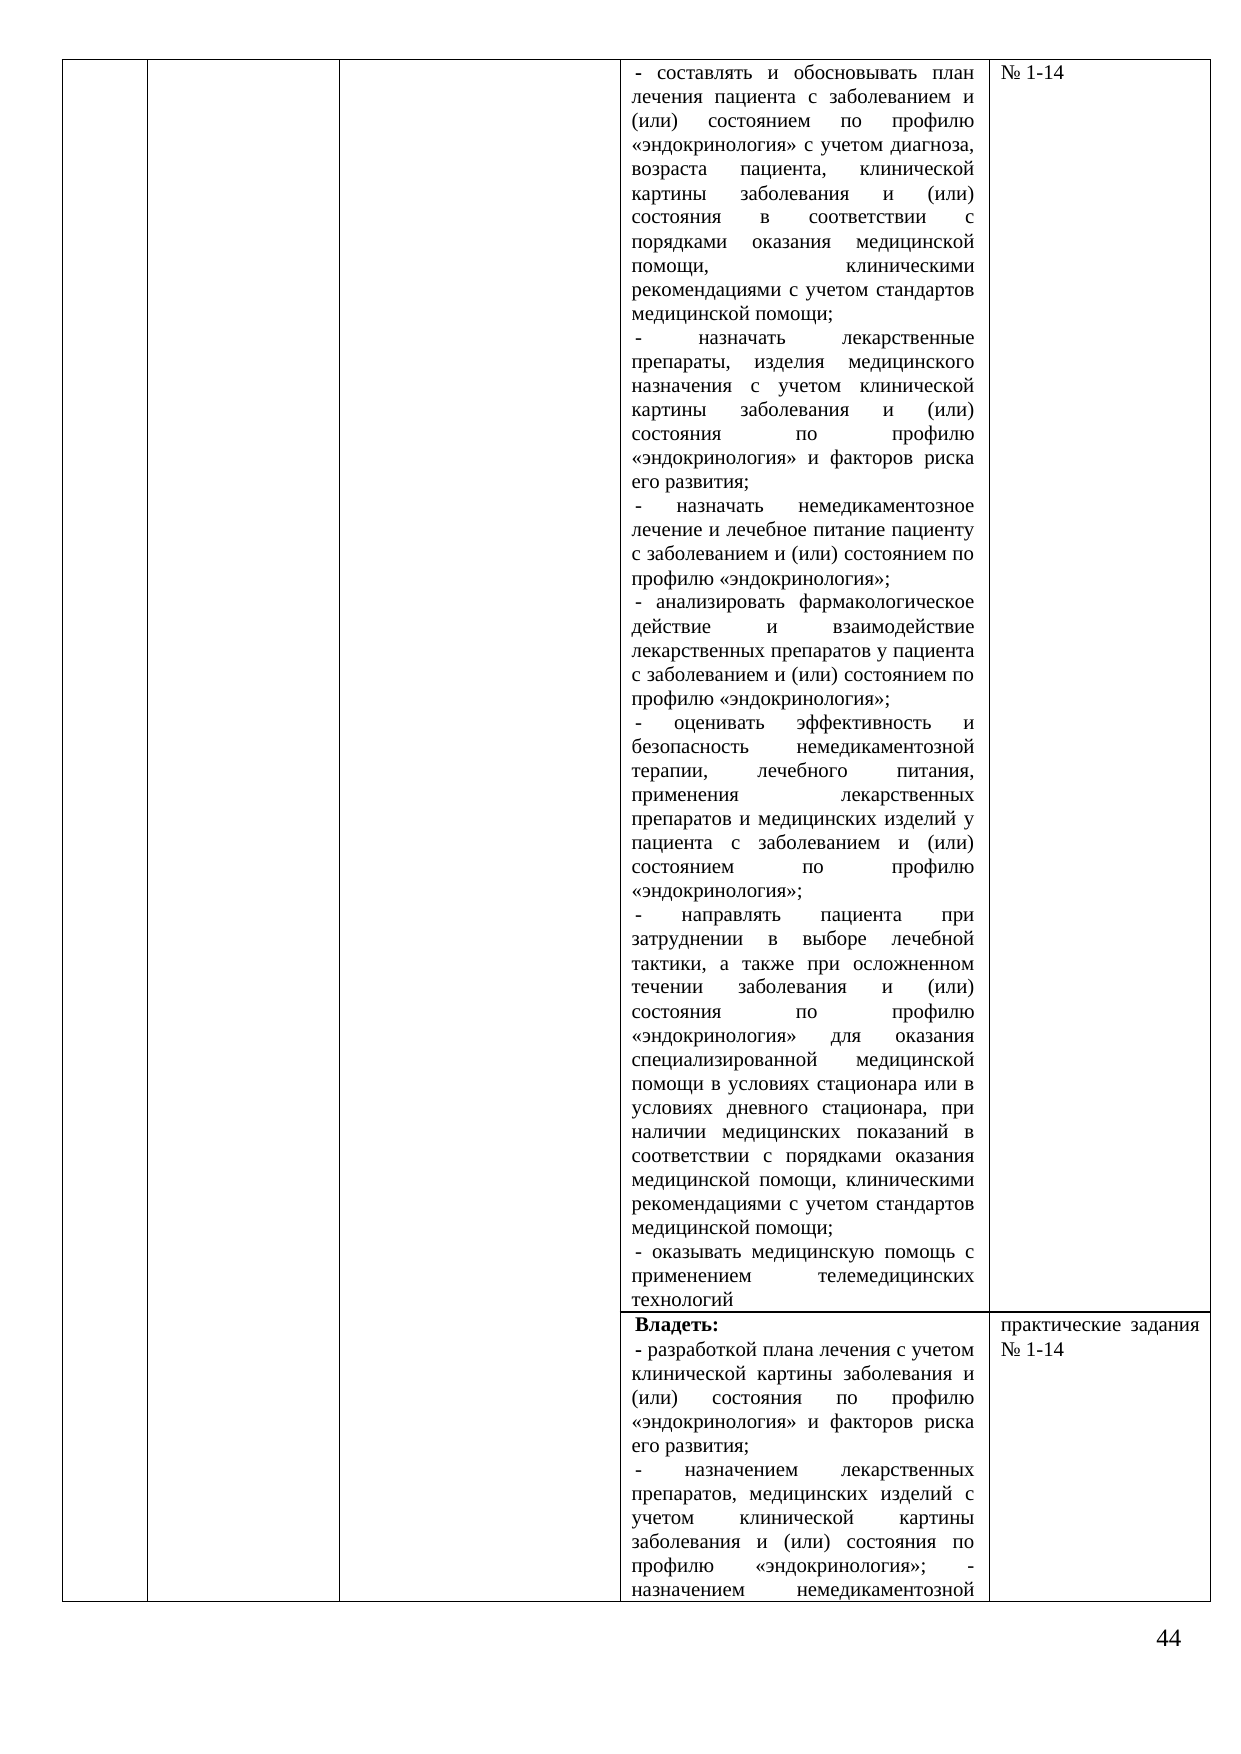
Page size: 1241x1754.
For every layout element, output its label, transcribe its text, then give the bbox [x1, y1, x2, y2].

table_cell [990, 1313, 1210, 1601]
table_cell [990, 60, 1210, 1311]
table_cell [621, 1313, 989, 1601]
